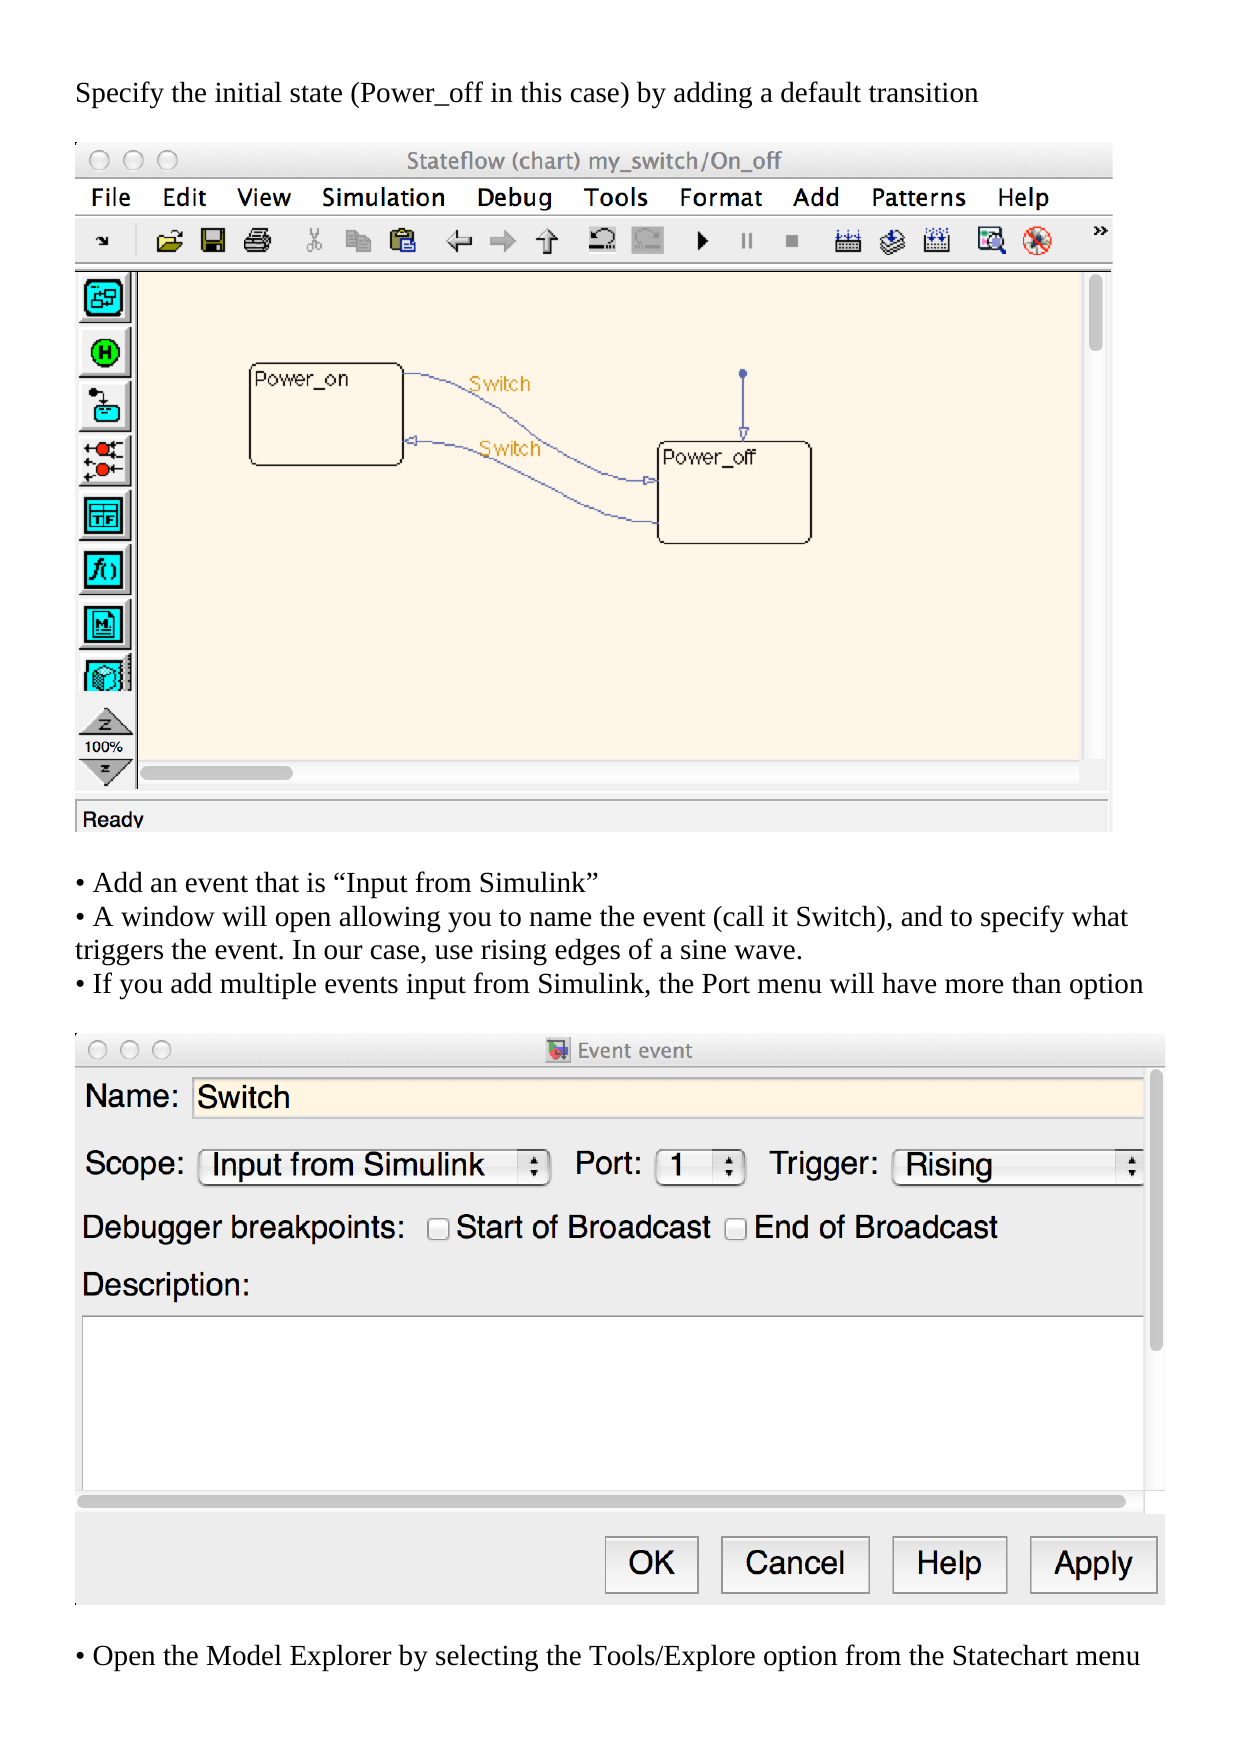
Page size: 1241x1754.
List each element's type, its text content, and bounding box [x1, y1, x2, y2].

text • Open the Model Explorer by selecting the Tools/Explore option from the Statechart menu [75, 1638, 1165, 1672]
text • If you add multiple events input from Simulink, the Port menu will have more than option [75, 966, 1165, 999]
text • A window will open allowing you to name the event (call it Switch), and to specify what triggers the event. In our case, use rising edges of a sine wave. [75, 899, 1165, 966]
text • Add an event that is “Input from Simulink” [75, 865, 1165, 899]
text Specify the initial state (Power_off in this case) by adding a default transition [75, 75, 1165, 108]
